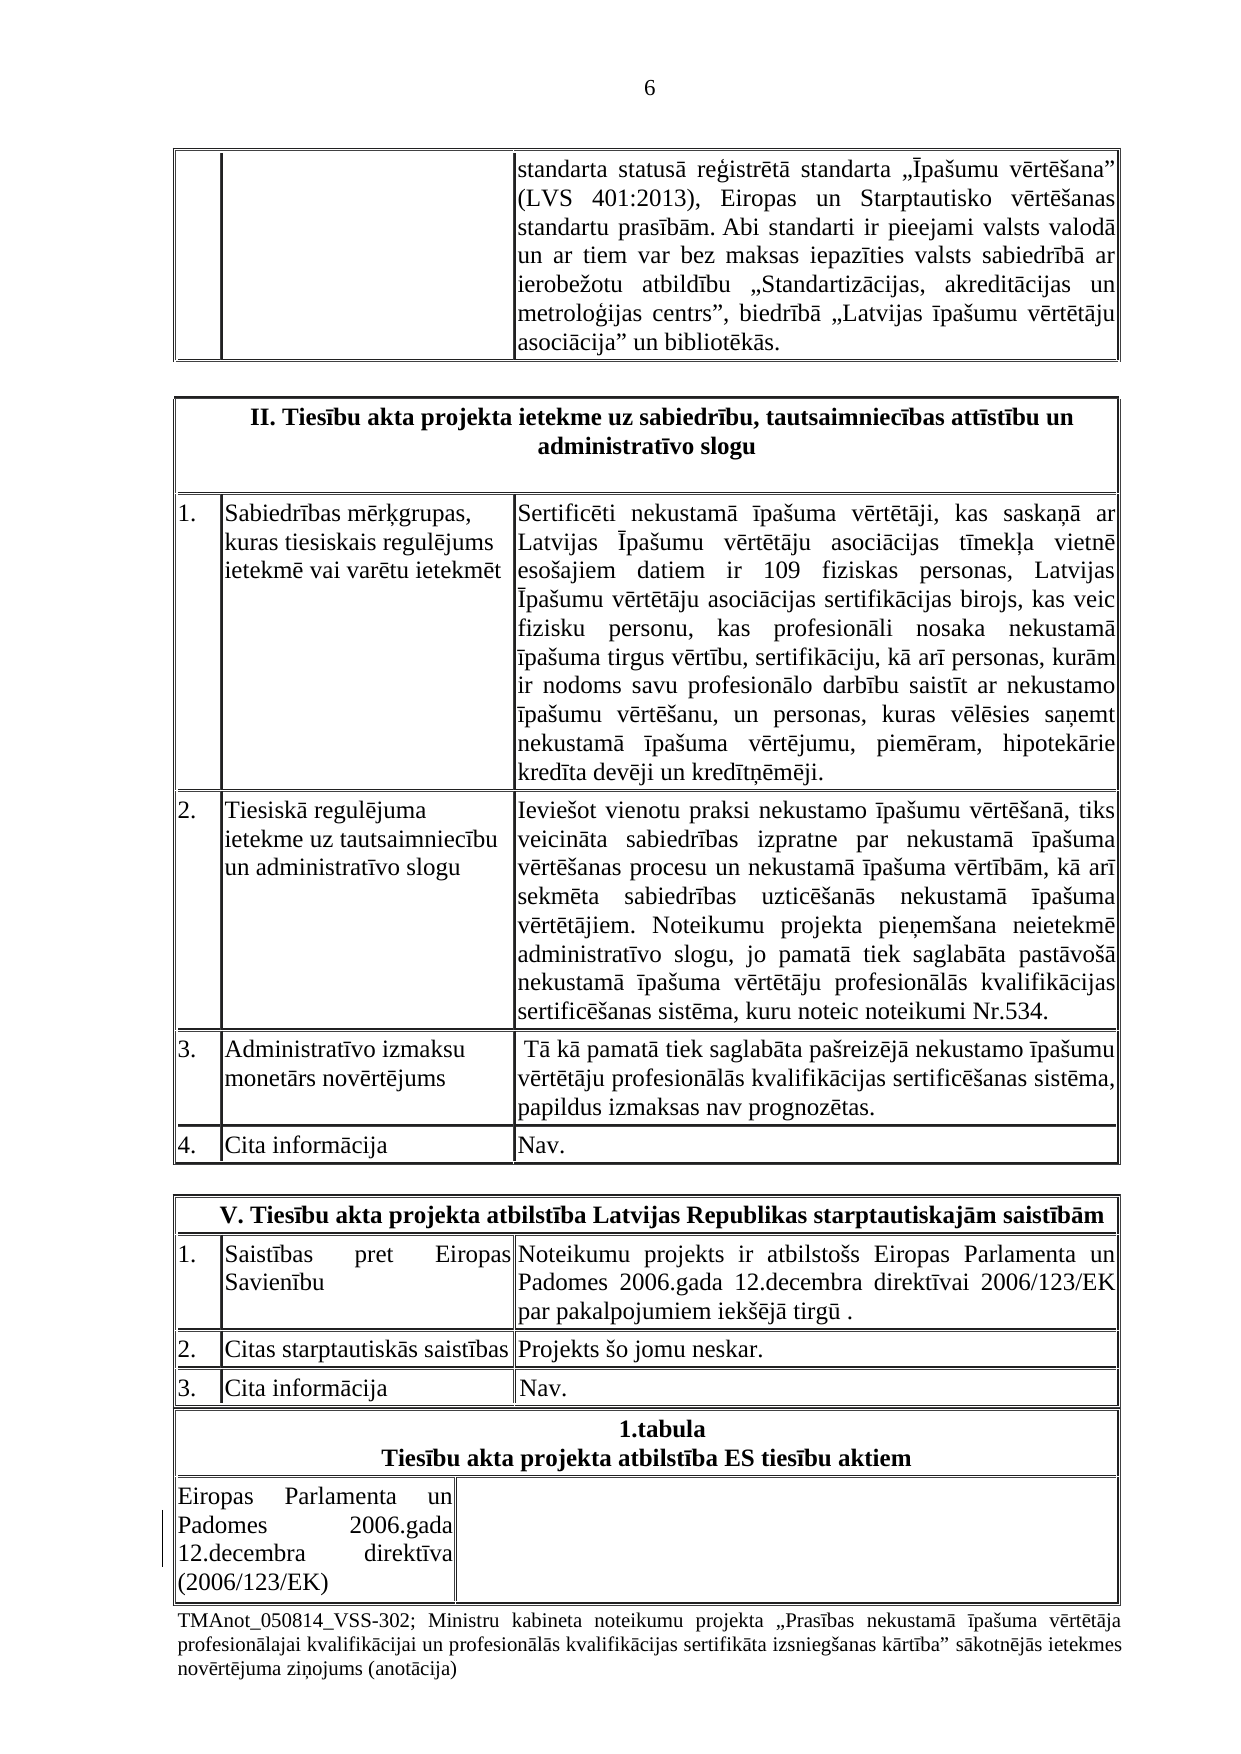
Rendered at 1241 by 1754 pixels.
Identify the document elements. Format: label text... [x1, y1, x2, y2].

table_cell Sabiedrības mērķgrupas, kuras tiesiskais regulējums ietekmē vai varētu ietekmēt [223, 495, 513, 789]
table_cell [456, 1475, 1119, 1602]
table_cell Citas starptautiskās saistības [223, 1332, 513, 1366]
table_cell Ieviešot vienotu praksi nekustamo īpašumu vērtēšanā, tiks veicināta sabiedrības izpratne par nekustamā īpašuma vērtēšanas procesu un nekustamā īpašuma vērtībām, kā arī sekmēta sabiedrības uzticēšanās nekustamā īpašuma vērtētājiem. Noteikumu projekta pieņemšana neietekmē administratīvo slogu, jo pamatā tiek saglabāta pastāvošā nekustamā īpašuma vērtētāju profesionālās kvalifikācijas sertificēšanas sistēma, kuru noteic noteikumi Nr.534. [514, 789, 1119, 1028]
table_cell Saistības pret Eiropas Savienību [223, 1236, 513, 1328]
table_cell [514, 151, 1117, 358]
table_header 1.tabula Tiesību akta projekta atbilstība ES tiesību aktiem [176, 1411, 1117, 1475]
table_header II. Tiesību akta projekta ietekme uz sabiedrību, tautsaimniecības attīstību un administratīvo slogu [176, 399, 1117, 492]
table_cell Noteikumu projekts ir atbilstošs Eiropas Parlamenta un Padomes 2006.gada 12.decembra direktīvai 2006/123/EK par pakalpojumiem iekšējā tirgū . [516, 1232, 1118, 1328]
table_cell 4. [176, 151, 221, 358]
table_cell Administratīvo izmaksu monetārs novērtējums [223, 1032, 513, 1124]
table_cell Cita informācija [221, 149, 514, 358]
table_cell Cita informācija [221, 1127, 514, 1162]
table_cell 2. [174, 789, 221, 1028]
table_cell Tā kā pamatā tiek saglabāta pašreizējā nekustamo īpašumu vērtētāju profesionālās kvalifikācijas sertificēšanas sistēma, papildus izmaksas nav prognozētas. [516, 1028, 1118, 1124]
table_cell 3. [176, 1028, 220, 1124]
table_cell Nav. [515, 1366, 1118, 1404]
table_cell 1. [174, 492, 221, 789]
table_cell Projekts šo jomu neskar. [516, 1328, 1118, 1366]
table_cell 2. [176, 1328, 220, 1366]
table_header V. Tiesību akta projekta atbilstība Latvijas Republikas starptautiskajām saistībām [176, 1198, 1117, 1232]
table_cell Sertificēti nekustamā īpašuma vērtētāji, kas saskaņā ar Latvijas Īpašumu vērtētāju asociācijas tīmekļa vietnē esošajiem datiem ir 109 fiziskas personas, Latvijas Īpašumu vērtētāju asociācijas sertifikācijas birojs, kas veic fizisku personu, kas profesionāli nosaka nekustamā īpašuma tirgus vērtību, sertifikāciju, kā arī personas, kurām ir nodoms savu profesionālo darbību saistīt ar nekustamo īpašumu vērtēšanu, un personas, kuras vēlēsies saņemt nekustamā īpašuma vērtējumu, piemēram, hipotekārie kredīta devēji un kredītņēmēji. [514, 492, 1119, 789]
table_cell 3. [176, 1366, 221, 1404]
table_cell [174, 1475, 456, 1602]
table_cell Tiesiskā regulējuma ietekme uz tautsaimniecību un administratīvo slogu [223, 792, 513, 1028]
table_cell Cita informācija [221, 1370, 514, 1404]
table_cell Nav. [514, 1124, 1117, 1162]
table_cell 1. [176, 1232, 220, 1328]
table_cell [174, 359, 1119, 396]
table_cell 4. [176, 1124, 221, 1162]
